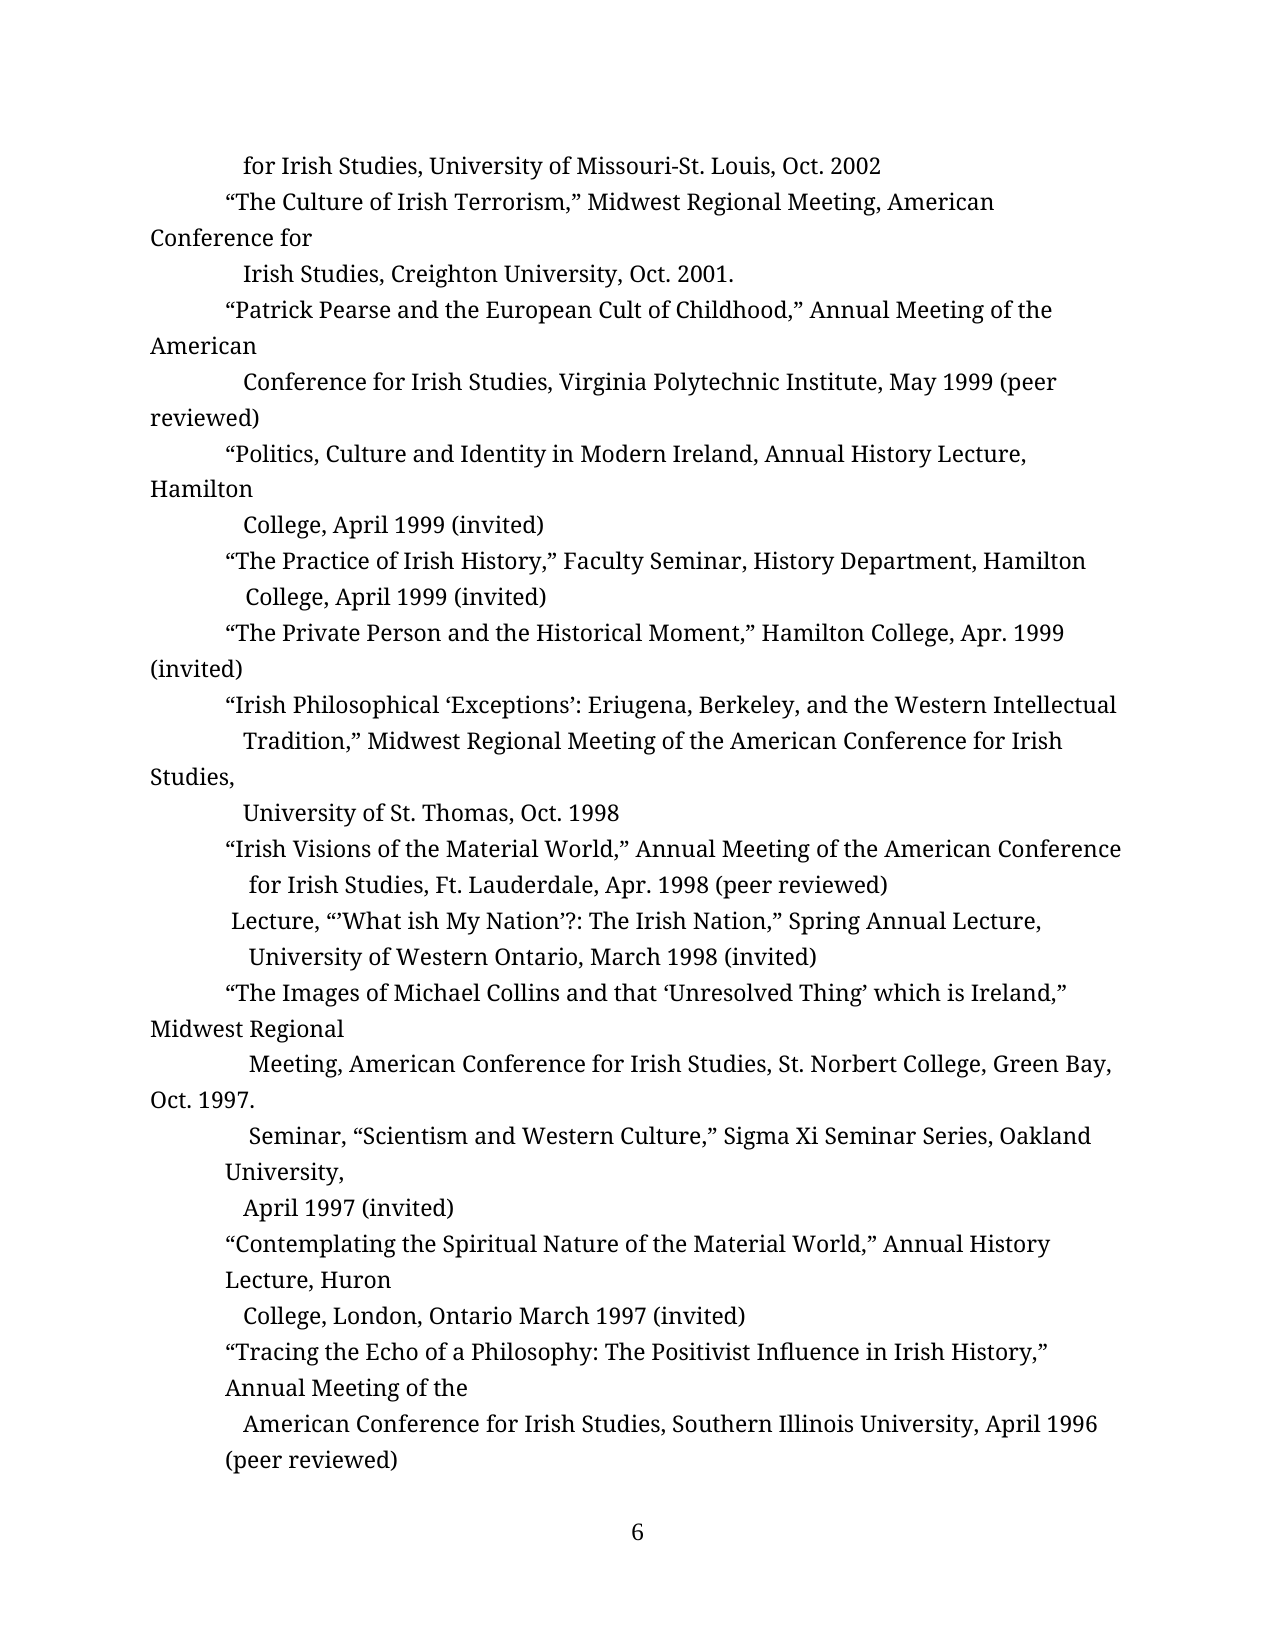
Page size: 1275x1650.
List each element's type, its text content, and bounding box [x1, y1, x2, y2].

text for Irish Studies, University of Missouri-St. Louis, Oct. 2002 [150, 150, 1125, 181]
text “Irish Visions of the Material World,” Annual Meeting of the American Conference [150, 833, 1125, 864]
text “Tracing the Echo of a Philosophy: The Positivist Influence in Irish History,” Annual Meeting of the [225, 1336, 1125, 1403]
text “The Private Person and the Historical Moment,” Hamilton College, Apr. 1999 (invited) [150, 617, 1125, 684]
text “Politics, Culture and Identity in Modern Ireland, Annual History Lecture, Hamilton [150, 437, 1125, 505]
text “The Images of Michael Collins and that ‘Unresolved Thing’ which is Ireland,” Midwest Regional [150, 977, 1125, 1044]
text Seminar, “Scientism and Western Culture,” Sigma Xi Seminar Series, Oakland University, [225, 1120, 1125, 1187]
text “Patrick Pearse and the European Cult of Childhood,” Annual Meeting of the American [150, 294, 1125, 361]
text College, April 1999 (invited) [150, 509, 1125, 541]
text Irish Studies, Creighton University, Oct. 2001. [150, 258, 1125, 289]
text “Irish Philosophical ‘Exceptions’: Eriugena, Berkeley, and the Western Intellectual [150, 689, 1125, 720]
text College, London, Ontario March 1997 (invited) [225, 1300, 1125, 1331]
text “The Practice of Irish History,” Faculty Seminar, History Department, Hamilton [150, 545, 1125, 577]
text University of Western Ontario, March 1998 (invited) [150, 941, 1125, 972]
text American Conference for Irish Studies, Southern Illinois University, April 1996 (peer reviewed) [225, 1408, 1125, 1475]
text Meeting, American Conference for Irish Studies, St. Norbert College, Green Bay, Oct. 1997. [150, 1048, 1125, 1116]
text Conference for Irish Studies, Virginia Polytechnic Institute, May 1999 (peer reviewed) [150, 366, 1125, 433]
text April 1997 (invited) [225, 1192, 1125, 1223]
text College, April 1999 (invited) [150, 581, 1125, 612]
text “The Culture of Irish Terrorism,” Midwest Regional Meeting, American Conference for [150, 186, 1125, 253]
text “Contemplating the Spiritual Nature of the Material World,” Annual History Lecture, Huron [225, 1228, 1125, 1295]
text for Irish Studies, Ft. Lauderdale, Apr. 1998 (peer reviewed) [150, 869, 1125, 900]
text University of St. Thomas, Oct. 1998 [150, 797, 1125, 828]
text Lecture, “’What ish My Nation’?: The Irish Nation,” Spring Annual Lecture, [150, 905, 1125, 936]
text Tradition,” Midwest Regional Meeting of the American Conference for Irish Studies, [150, 725, 1125, 792]
